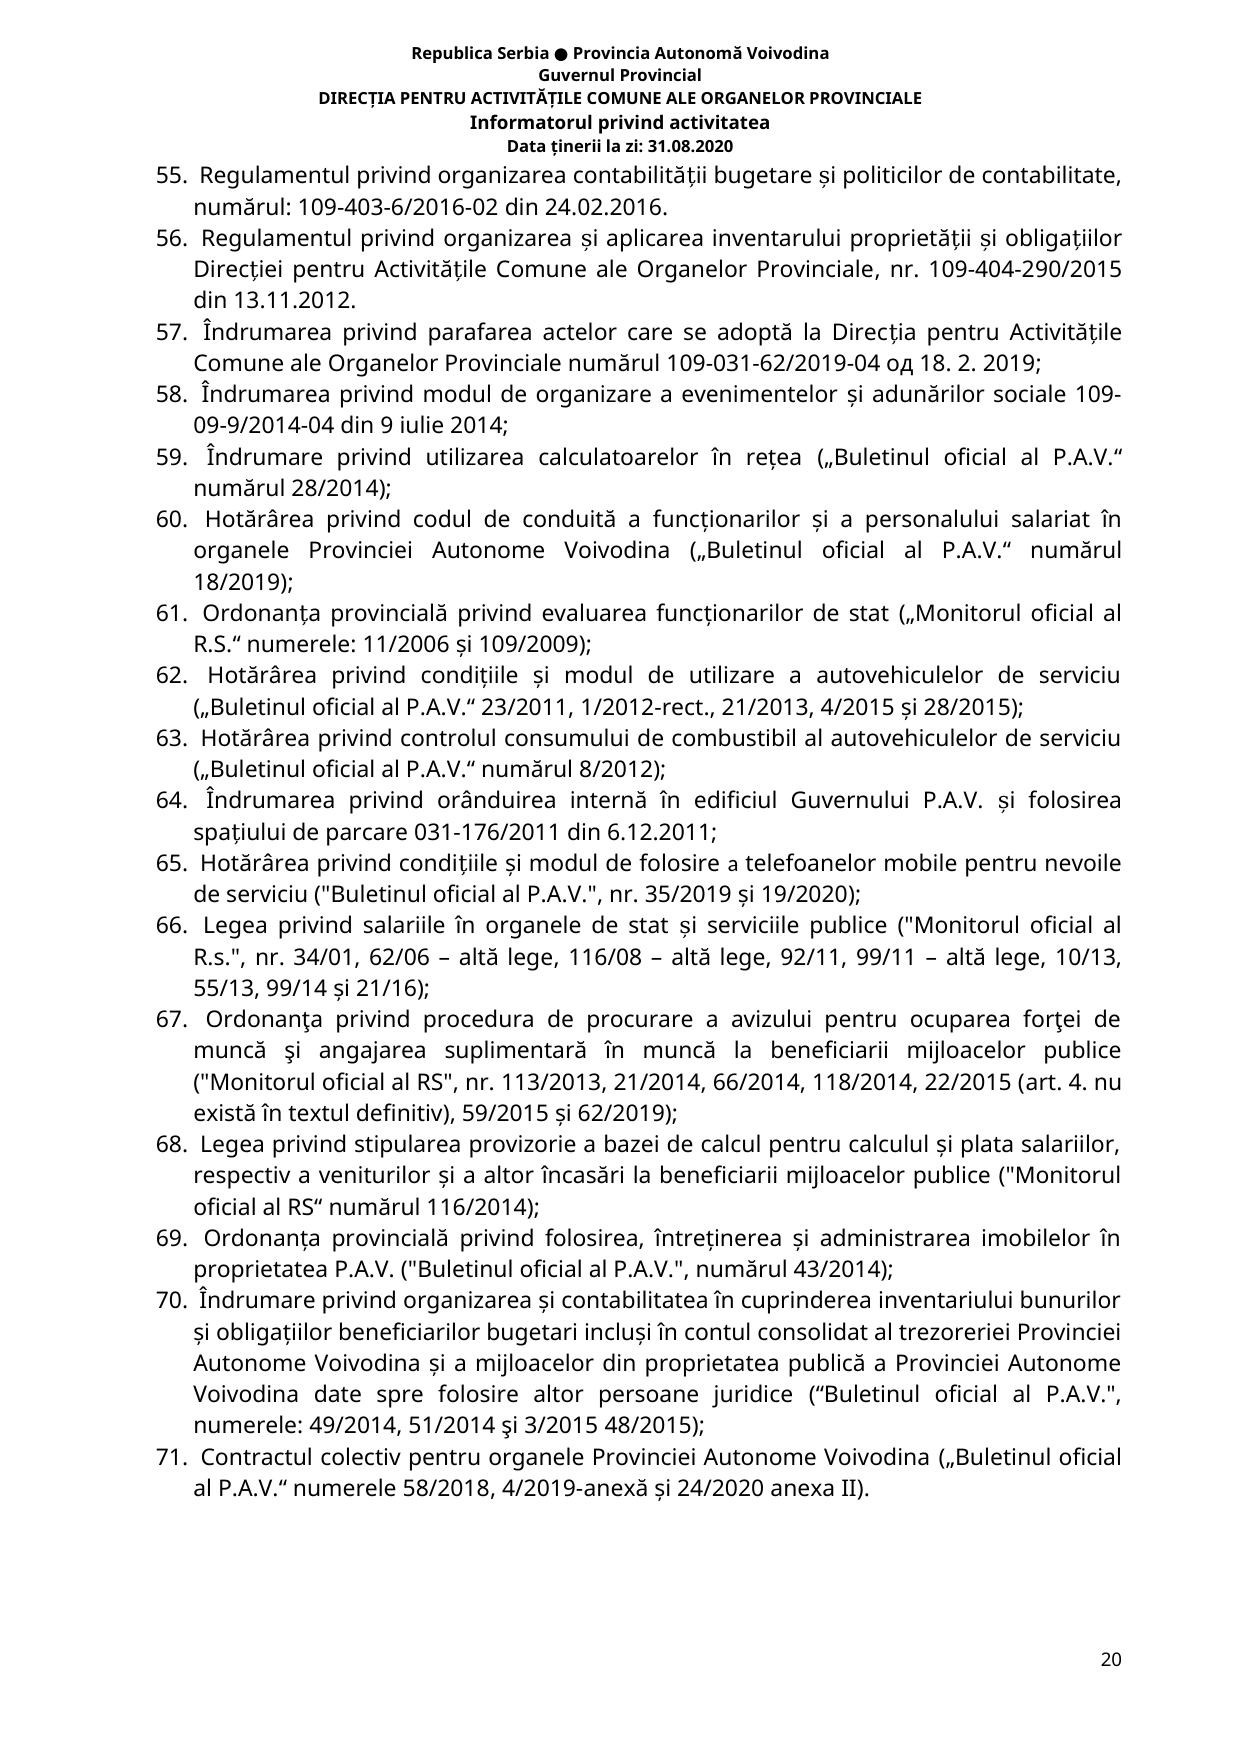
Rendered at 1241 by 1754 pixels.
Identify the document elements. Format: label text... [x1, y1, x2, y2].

list Îndrumare privind organizarea şi contabilitatea în cuprinderea inventariului bunurilor şi obligaţiilor beneficiarilor bugetari incluşi în contul consolidat al trezoreriei Provinciei Autonome Voivodina şi a mijloacelor din proprietatea publică a Provinciei Autonome Voivodina date spre folosire altor persoane juridice (“Buletinul oficial al P.A.V.", numerele: 49/2014, 51/2014 şi 3/2015 48/2015); [156, 1284, 1122, 1441]
list Legea privind stipularea provizorie a bazei de calcul pentru calculul şi plata salariilor, respectiv a veniturilor şi a altor încasări la beneficiarii mijloacelor publice ("Monitorul oficial al RS“ numărul 116/2014); [156, 1128, 1122, 1222]
list Hotărârea privind controlul consumului de combustibil al autovehiculelor de serviciu („Buletinul oficial al P.A.V.“ numărul 8/2012); [156, 722, 1122, 784]
list Hotărârea privind condiţiile şi modul de utilizare a autovehiculelor de serviciu („Buletinul oficial al P.A.V.“ 23/2011, 1/2012-rect., 21/2013, 4/2015 şi 28/2015); [156, 659, 1122, 722]
list Hotărârea privind condițiile și modul de folosire a telefoanelor mobile pentru nevoile de serviciu ("Buletinul oficial al P.A.V.", nr. 35/2019 și 19/2020); [156, 847, 1122, 909]
list Regulamentul privind organizarea și aplicarea inventarului proprietății și obligațiilor Direcției pentru Activitățile Comune ale Organelor Provinciale, nr. 109-404-290/2015 din 13.11.2012. [156, 222, 1122, 316]
list Legea privind salariile în organele de stat și serviciile publice ("Monitorul oficial al R.s.", nr. 34/01, 62/06 – altă lege, 116/08 – altă lege, 92/11, 99/11 – altă lege, 10/13, 55/13, 99/14 și 21/16); [156, 909, 1122, 1003]
list Ordonanţa provincială privind folosirea, întreţinerea şi administrarea imobilelor în proprietatea P.A.V. ("Buletinul oficial al P.A.V.", numărul 43/2014); [156, 1222, 1122, 1284]
list Contractul colectiv pentru organele Provinciei Autonome Voivodina („Buletinul oficial al P.A.V.“ numerele 58/2018, 4/2019-anexă și 24/2020 anexa II). [156, 1441, 1122, 1503]
list Îndrumare privind utilizarea calculatoarelor în reţea („Buletinul oficial al P.A.V.“ numărul 28/2014); [156, 441, 1122, 503]
list Îndrumarea privind orânduirea internă în edificiul Guvernului P.A.V. și folosirea spațiului de parcare 031-176/2011 din 6.12.2011; [156, 784, 1122, 847]
list Îndrumarea privind parafarea actelor care se adoptă la Direcția pentru Activitățile Comune ale Organelor Provinciale numărul 109-031-62/2019-04 од 18. 2. 2019; [156, 316, 1122, 378]
list Regulamentul privind organizarea contabilității bugetare și politicilor de contabilitate, numărul: 109-403-6/2016-02 din 24.02.2016. [156, 159, 1122, 222]
list Hotărârea privind codul de conduită a funcționarilor și a personalului salariat în organele Provinciei Autonome Voivodina („Buletinul oficial al P.A.V.“ numărul 18/2019); [156, 503, 1122, 597]
list Ordonanța provincială privind evaluarea funcționarilor de stat („Monitorul oficial al R.S.“ numerele: 11/2006 și 109/2009); [156, 597, 1122, 659]
list Ordonanţa privind procedura de procurare a avizului pentru ocuparea forţei de muncă şi angajarea suplimentară în muncă la beneficiarii mijloacelor publice ("Monitorul oficial al RS", nr. 113/2013, 21/2014, 66/2014, 118/2014, 22/2015 (art. 4. nu există în textul definitiv), 59/2015 și 62/2019); [156, 1003, 1122, 1128]
list Îndrumarea privind modul de organizare a evenimentelor și adunărilor sociale 109-09-9/2014-04 din 9 iulie 2014; [156, 378, 1122, 441]
